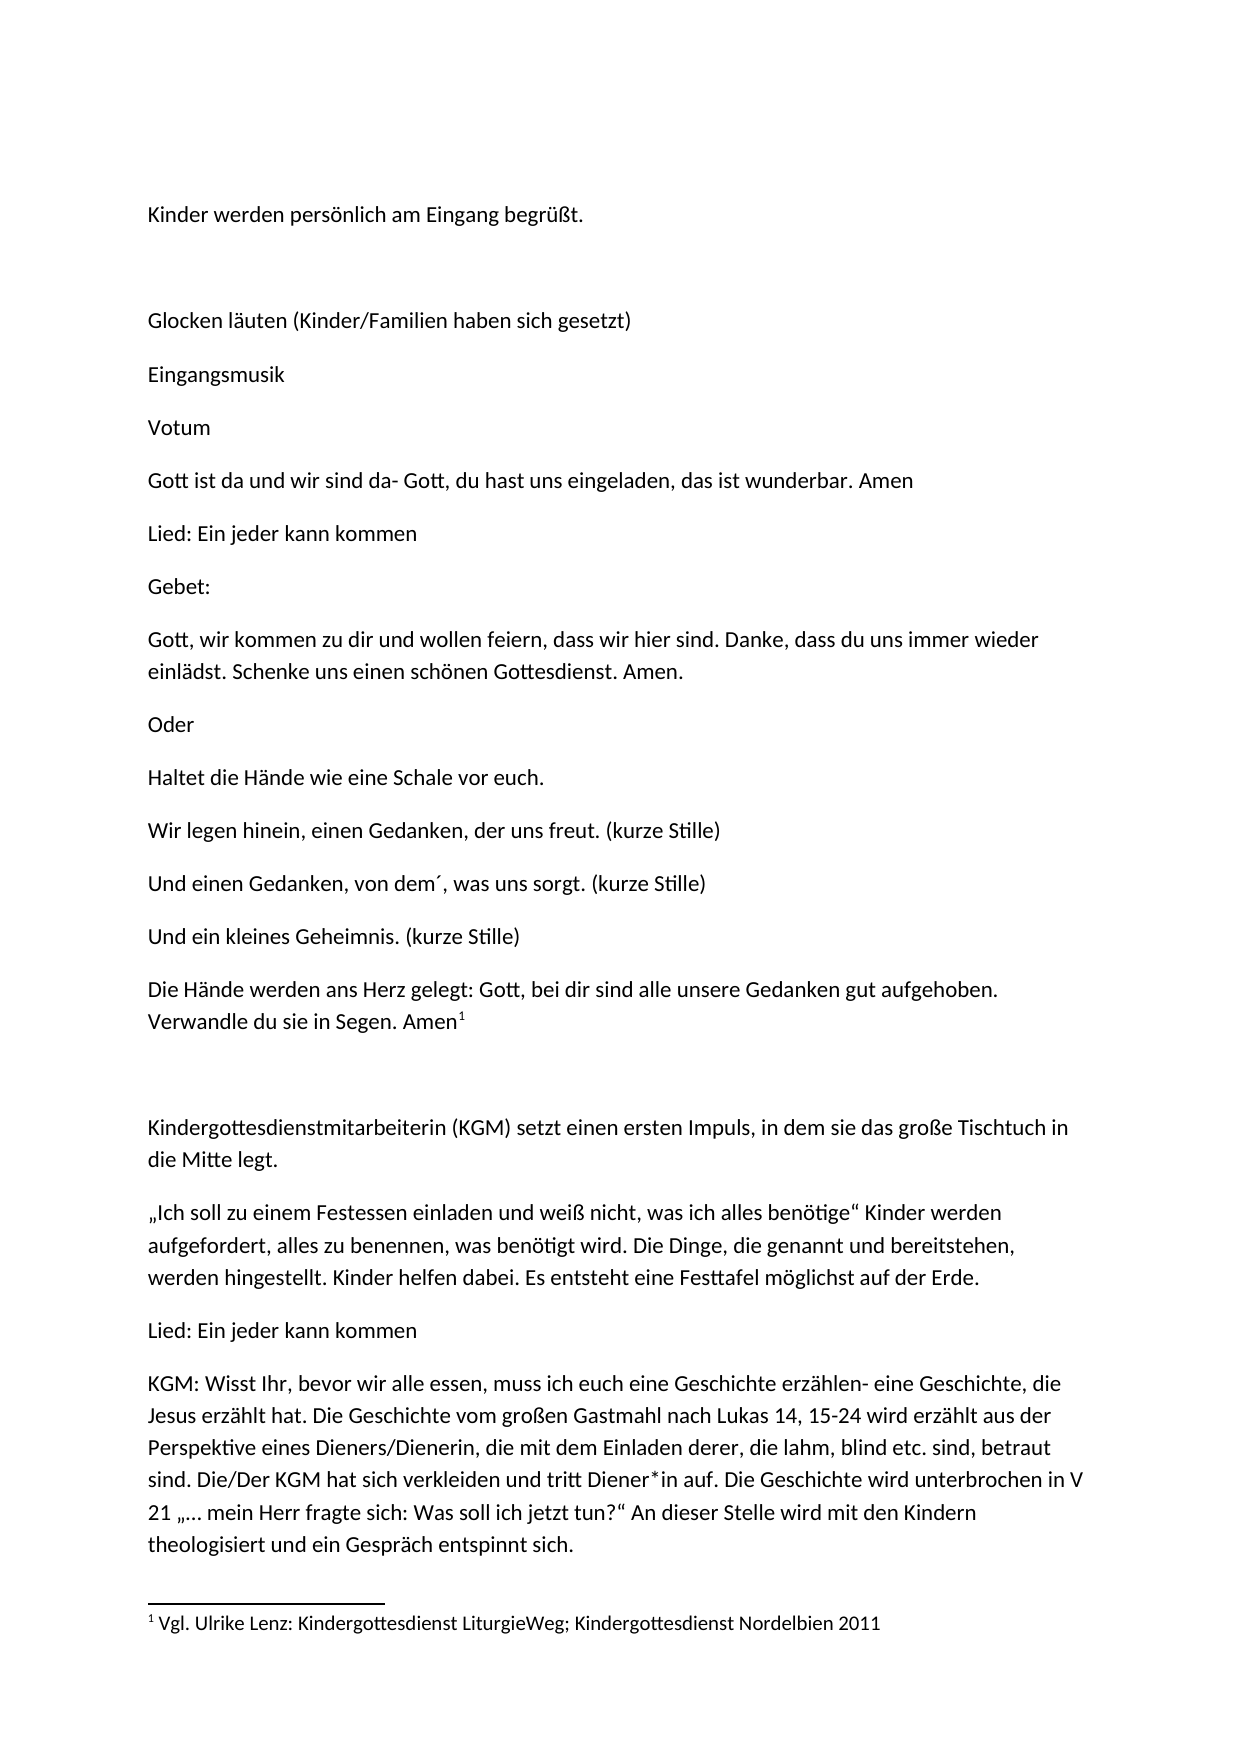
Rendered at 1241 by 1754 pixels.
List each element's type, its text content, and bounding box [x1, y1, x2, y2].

text Die Hände werden ans Herz gelegt: Gott, bei dir sind alle unsere Gedanken gut aufgehoben. Verwandle du sie in Segen. Amen [148, 975, 1093, 1035]
text Eingangsmusik [148, 360, 1093, 388]
text „Ich soll zu einem Festessen einladen und weiß nicht, was ich alles benötige“ Kinder werden aufgefordert, alles zu benennen, was benötigt wird. Die Dinge, die genannt und bereitstehen, werden hingestellt. Kinder helfen dabei. Es entsteht eine Festtafel möglichst auf der Erde. [148, 1198, 1093, 1291]
text Gott ist da und wir sind da- Gott, du hast uns eingeladen, das ist wunderbar. Amen [148, 466, 1093, 494]
text Wir legen hinein, einen Gedanken, der uns freut. (kurze Stille) [148, 816, 1093, 844]
text Oder [148, 710, 1093, 738]
text Gott, wir kommen zu dir und wollen feiern, dass wir hier sind. Danke, dass du uns immer wieder einlädst. Schenke uns einen schönen Gottesdienst. Amen. [148, 625, 1093, 685]
text Lied: Ein jeder kann kommen [148, 1316, 1093, 1344]
text Und einen Gedanken, von dem´, was uns sorgt. (kurze Stille) [148, 869, 1093, 897]
text Votum [148, 413, 1093, 441]
text Glocken läuten (Kinder/Familien haben sich gesetzt) [148, 307, 1093, 335]
text KGM: Wisst Ihr, bevor wir alle essen, muss ich euch eine Geschichte erzählen- eine Geschichte, die Jesus erzählt hat. Die Geschichte vom großen Gastmahl nach Lukas 14, 15-24 wird erzählt aus der Perspektive eines Dieners/Dienerin, die mit dem Einladen derer, die lahm, blind etc. sind, betraut sind. Die/Der KGM hat sich verkleiden und tritt Diener*in auf. Die Geschichte wird unterbrochen in V 21 „… mein Herr fragte sich: Was soll ich jetzt tun?“ An dieser Stelle wird mit den Kindern theologisiert und ein Gespräch entspinnt sich. [148, 1369, 1093, 1558]
text Gebet: [148, 572, 1093, 600]
text Kindergottesdienstmitarbeiterin (KGM) setzt einen ersten Impuls, in dem sie das große Tischtuch in die Mitte legt. [148, 1113, 1093, 1173]
text Haltet die Hände wie eine Schale vor euch. [148, 763, 1093, 791]
text Lied: Ein jeder kann kommen [148, 519, 1093, 547]
text Und ein kleines Geheimnis. (kurze Stille) [148, 922, 1093, 950]
text Kinder werden persönlich am Eingang begrüßt. [148, 201, 1093, 229]
